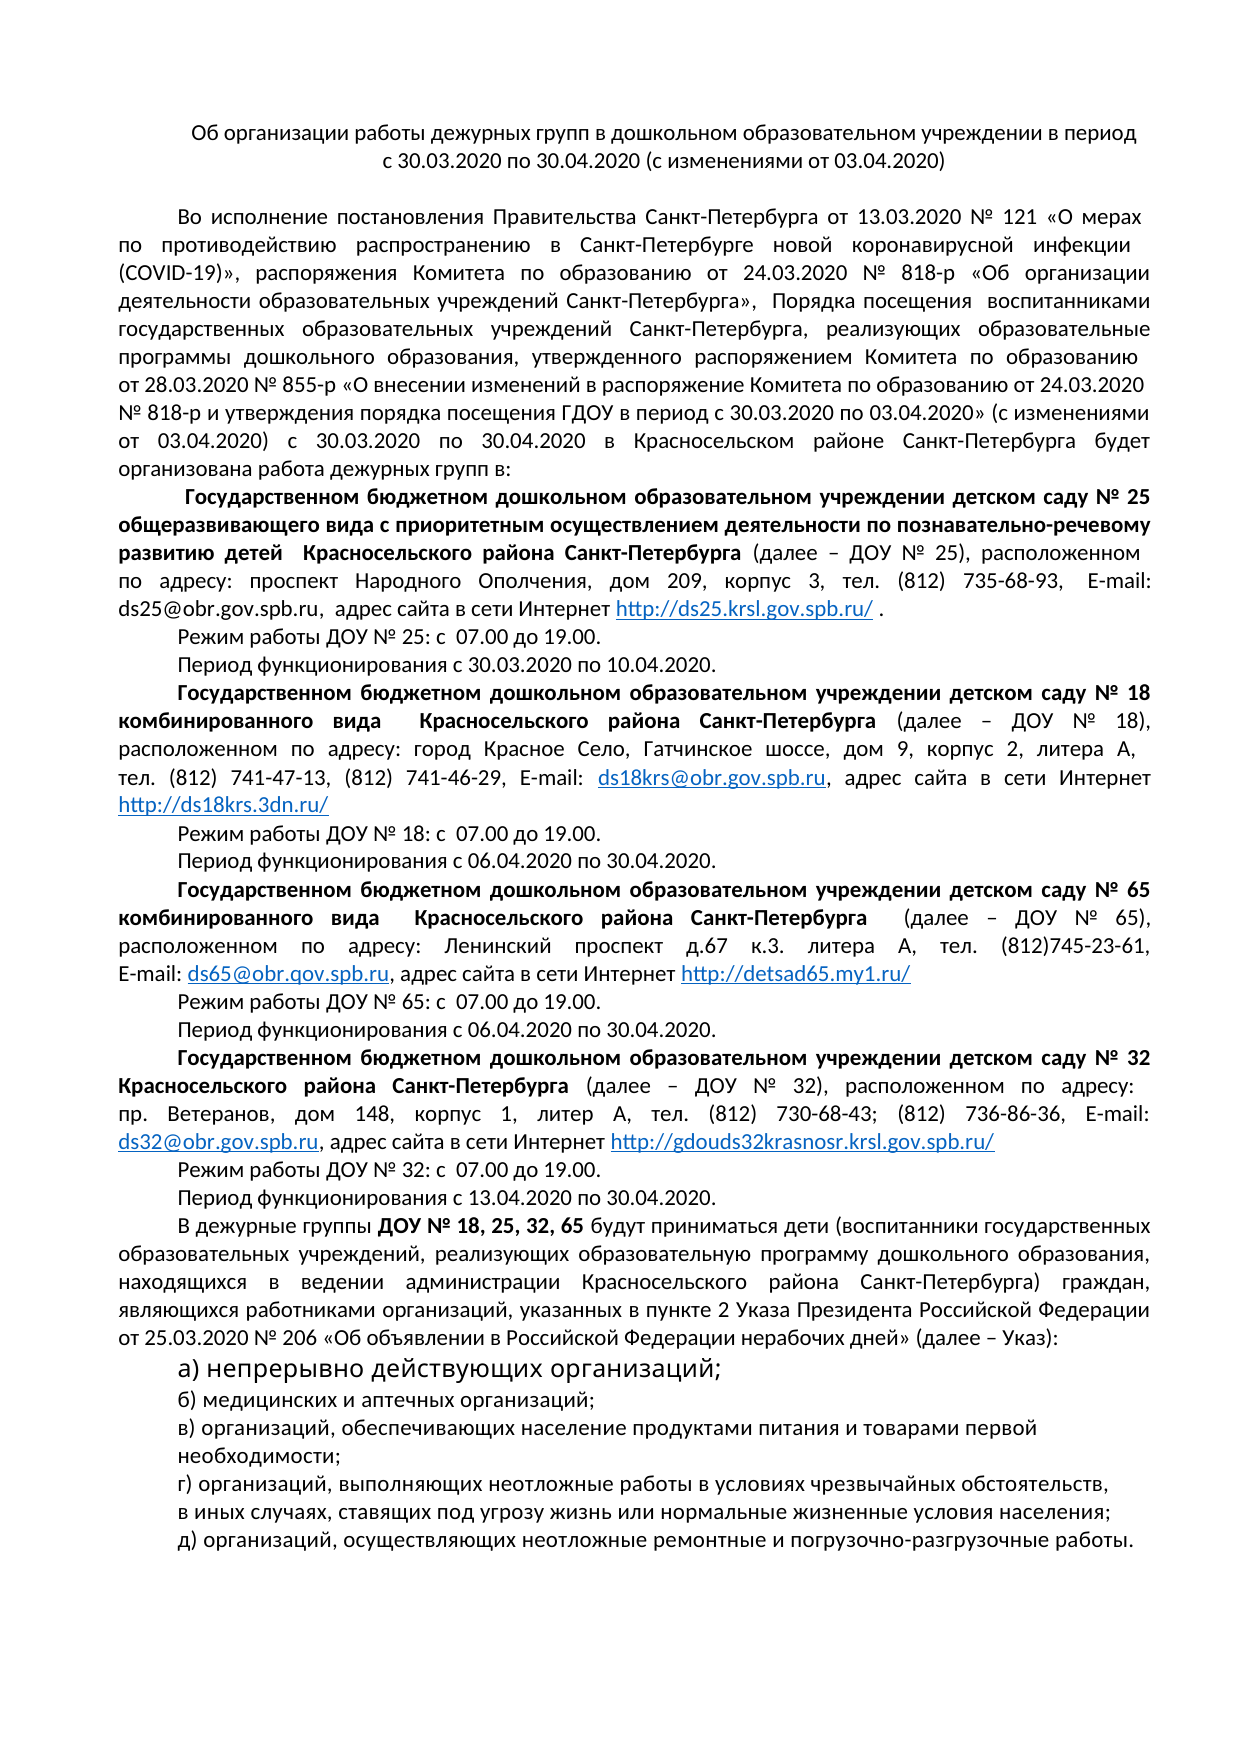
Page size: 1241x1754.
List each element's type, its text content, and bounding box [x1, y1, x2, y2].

text б) медицинских и аптечных организаций; [177, 1385, 1152, 1413]
text Государственном бюджетном дошкольном образовательном учреждении детском саду № 32 Красносельского района Санкт-Петербурга (далее – ДОУ № 32), расположенном по адресу: пр. Ветеранов, дом 148, корпус 1, литер А, тел. (812) 730-68-43; (812) 736-86-36, E-mail: ds32@obr.gov.spb.ru, адрес сайта в сети Интернет http://gdouds32krasnosr.krsl.gov.spb.ru/ [118, 1043, 1152, 1155]
text Государственном бюджетном дошкольном образовательном учреждении детском саду № 65 комбинированного вида Красносельского района Санкт-Петербурга (далее – ДОУ № 65), расположенном по адресу: Ленинский проспект д.67 к.3. литера А, тел. (812)745-23-61, E-mail: ds65@obr.qov.spb.ru, адрес сайта в сети Интернет http://detsad65.my1.ru/ [118, 875, 1152, 987]
text Государственном бюджетном дошкольном образовательном учреждении детском саду № 18 комбинированного вида Красносельского района Санкт-Петербурга (далее – ДОУ № 18), расположенном по адресу: город Красное Село, Гатчинское шоссе, дом 9, корпус 2, литера А, тел. (812) 741-47-13, (812) 741-46-29, E-mail: ds18krs@obr.gov.spb.ru, адрес сайта в сети Интернет http://ds18krs.3dn.ru/ [118, 678, 1152, 819]
text а) непрерывно действующих организаций; [177, 1351, 1152, 1385]
text Во исполнение постановления Правительства Санкт-Петербурга от 13.03.2020 № 121 «О мерах по противодействию распространению в Санкт-Петербурге новой коронавирусной инфекции (COVID-19)», распоряжения Комитета по образованию от 24.03.2020 № 818-р «Об организации деятельности образовательных учреждений Санкт-Петербурга», Порядка посещения воспитанниками государственных образовательных учреждений Санкт-Петербурга, реализующих образовательные программы дошкольного образования, утвержденного распоряжением Комитета по образованию от 28.03.2020 № 855-р «О внесении изменений в распоряжение Комитета по образованию от 24.03.2020 № 818-р и утверждения порядка посещения ГДОУ в период с 30.03.2020 по 03.04.2020» (с изменениями от 03.04.2020) с 30.03.2020 по 30.04.2020 в Красносельском районе Санкт-Петербурга будет организована работа дежурных групп в: [118, 202, 1152, 482]
text Период функционирования с 06.04.2020 по 30.04.2020. [118, 847, 1152, 875]
text Период функционирования с 13.04.2020 по 30.04.2020. [118, 1183, 1152, 1211]
text г) организаций, выполняющих неотложные работы в условиях чрезвычайных обстоятельств, в иных случаях, ставящих под угрозу жизнь или нормальные жизненные условия населения; [177, 1469, 1152, 1525]
text Режим работы ДОУ № 65: с 07.00 до 19.00. [118, 987, 1152, 1015]
text Государственном бюджетном дошкольном образовательном учреждении детском саду № 25 общеразвивающего вида с приоритетным осуществлением деятельности по познавательно-речевому развитию детей Красносельского района Санкт-Петербурга (далее – ДОУ № 25), расположенном по адресу: проспект Народного Ополчения, дом 209, корпус 3, тел. (812) 735-68-93, E-mail: ds25@obr.gov.spb.ru, адрес сайта в сети Интернет http://ds25.krsl.gov.spb.ru/ . [118, 482, 1152, 622]
text Режим работы ДОУ № 25: с 07.00 до 19.00. [118, 622, 1152, 651]
text Период функционирования с 30.03.2020 по 10.04.2020. [118, 651, 1152, 678]
text Период функционирования с 06.04.2020 по 30.04.2020. [118, 1015, 1152, 1043]
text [177, 1525, 1152, 1581]
text с 30.03.2020 по 30.04.2020 (с изменениями от 03.04.2020) [118, 146, 1152, 174]
text Режим работы ДОУ № 32: с 07.00 до 19.00. [118, 1155, 1152, 1183]
text в) организаций, обеспечивающих население продуктами питания и товарами первой необходимости; [177, 1413, 1152, 1469]
text В дежурные группы ДОУ № 18, 25, 32, 65 будут приниматься дети (воспитанники государственных образовательных учреждений, реализующих образовательную программу дошкольного образования, находящихся в ведении администрации Красносельского района Санкт-Петербурга) граждан, являющихся работниками организаций, указанных в пункте 2 Указа Президента Российской Федерации от 25.03.2020 № 206 «Об объявлении в Российской Федерации нерабочих дней» (далее – Указ): [118, 1211, 1152, 1351]
text Об организации работы дежурных групп в дошкольном образовательном учреждении в период [118, 118, 1152, 146]
text Режим работы ДОУ № 18: с 07.00 до 19.00. [118, 819, 1152, 847]
